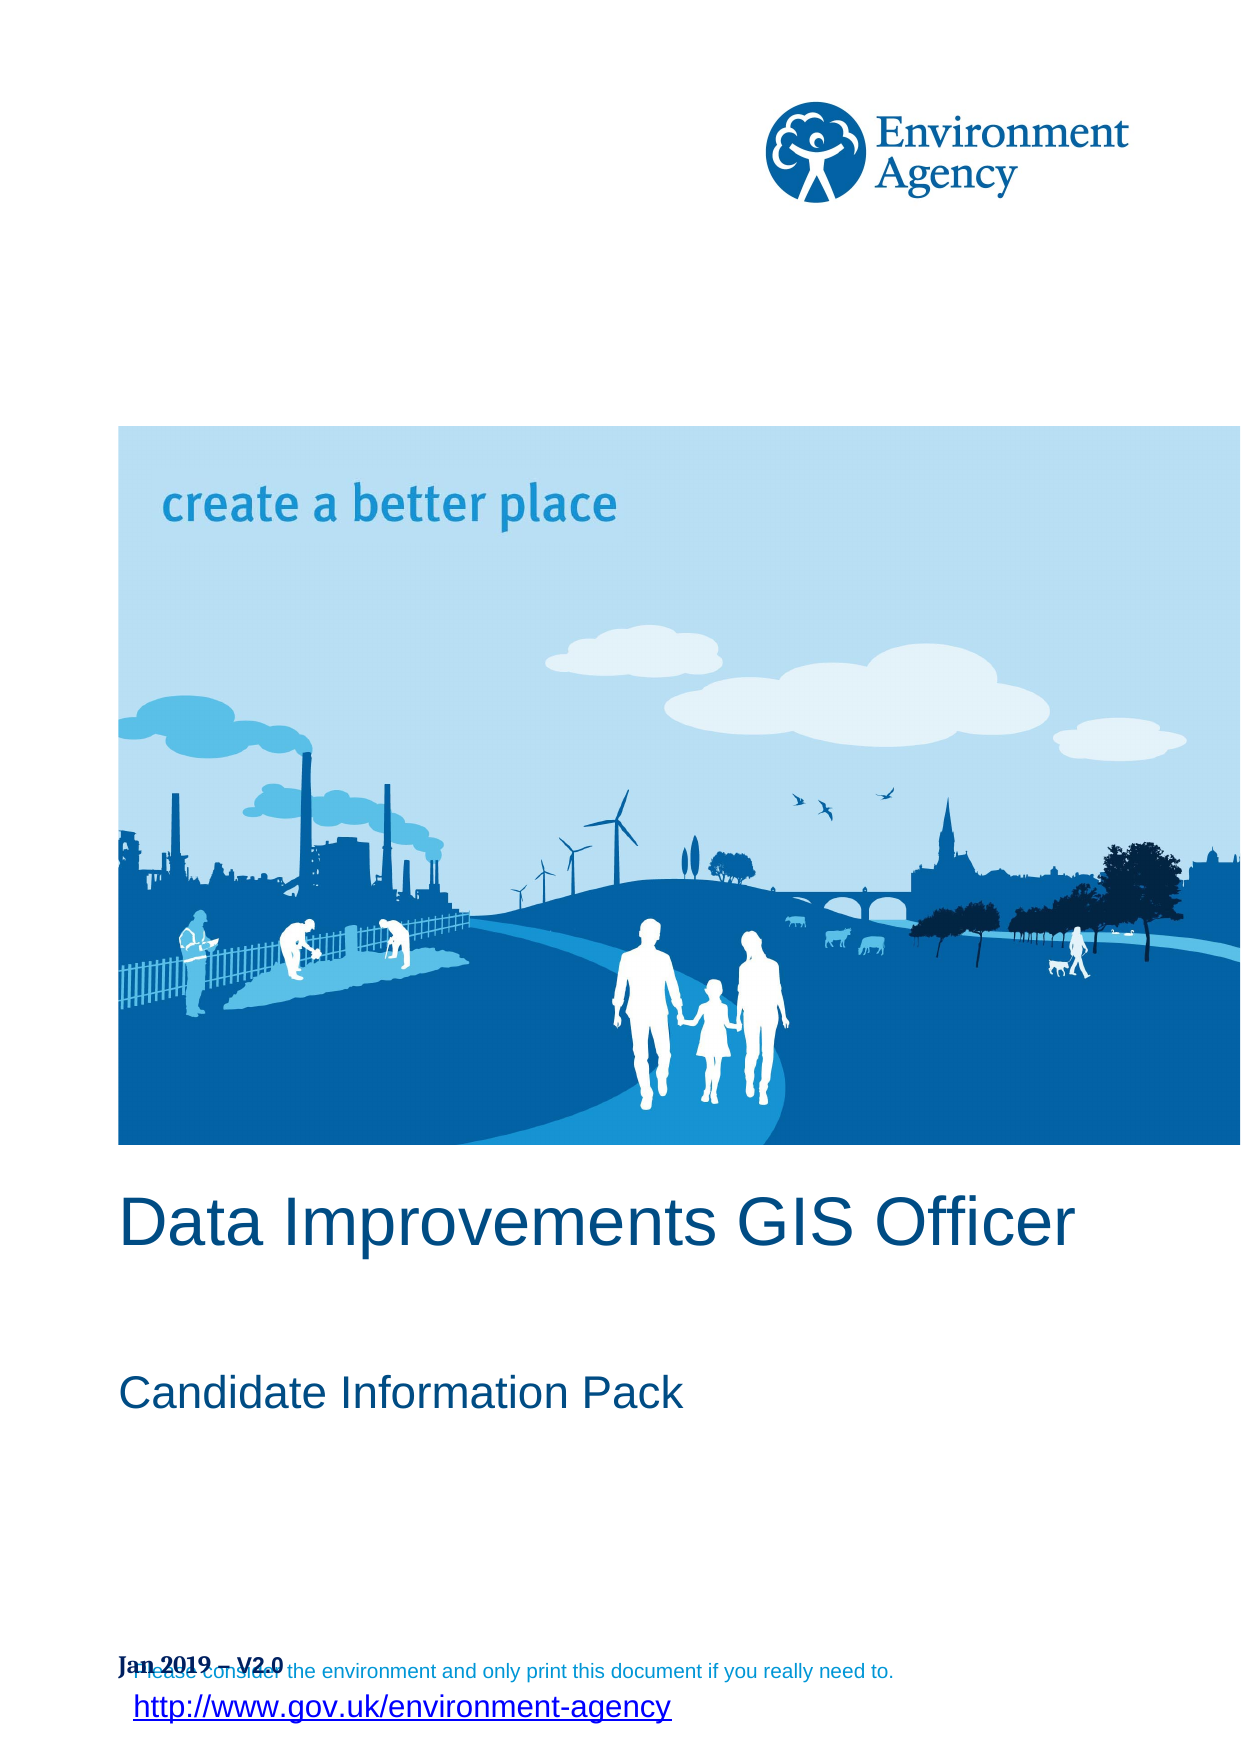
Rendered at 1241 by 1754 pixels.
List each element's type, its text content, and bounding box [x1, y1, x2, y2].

picture [725, 61, 1169, 243]
text Candidate Information Pack [118, 1365, 1122, 1418]
picture [118, 426, 1241, 1145]
text Data Improvements GIS Officer [118, 1181, 1122, 1260]
